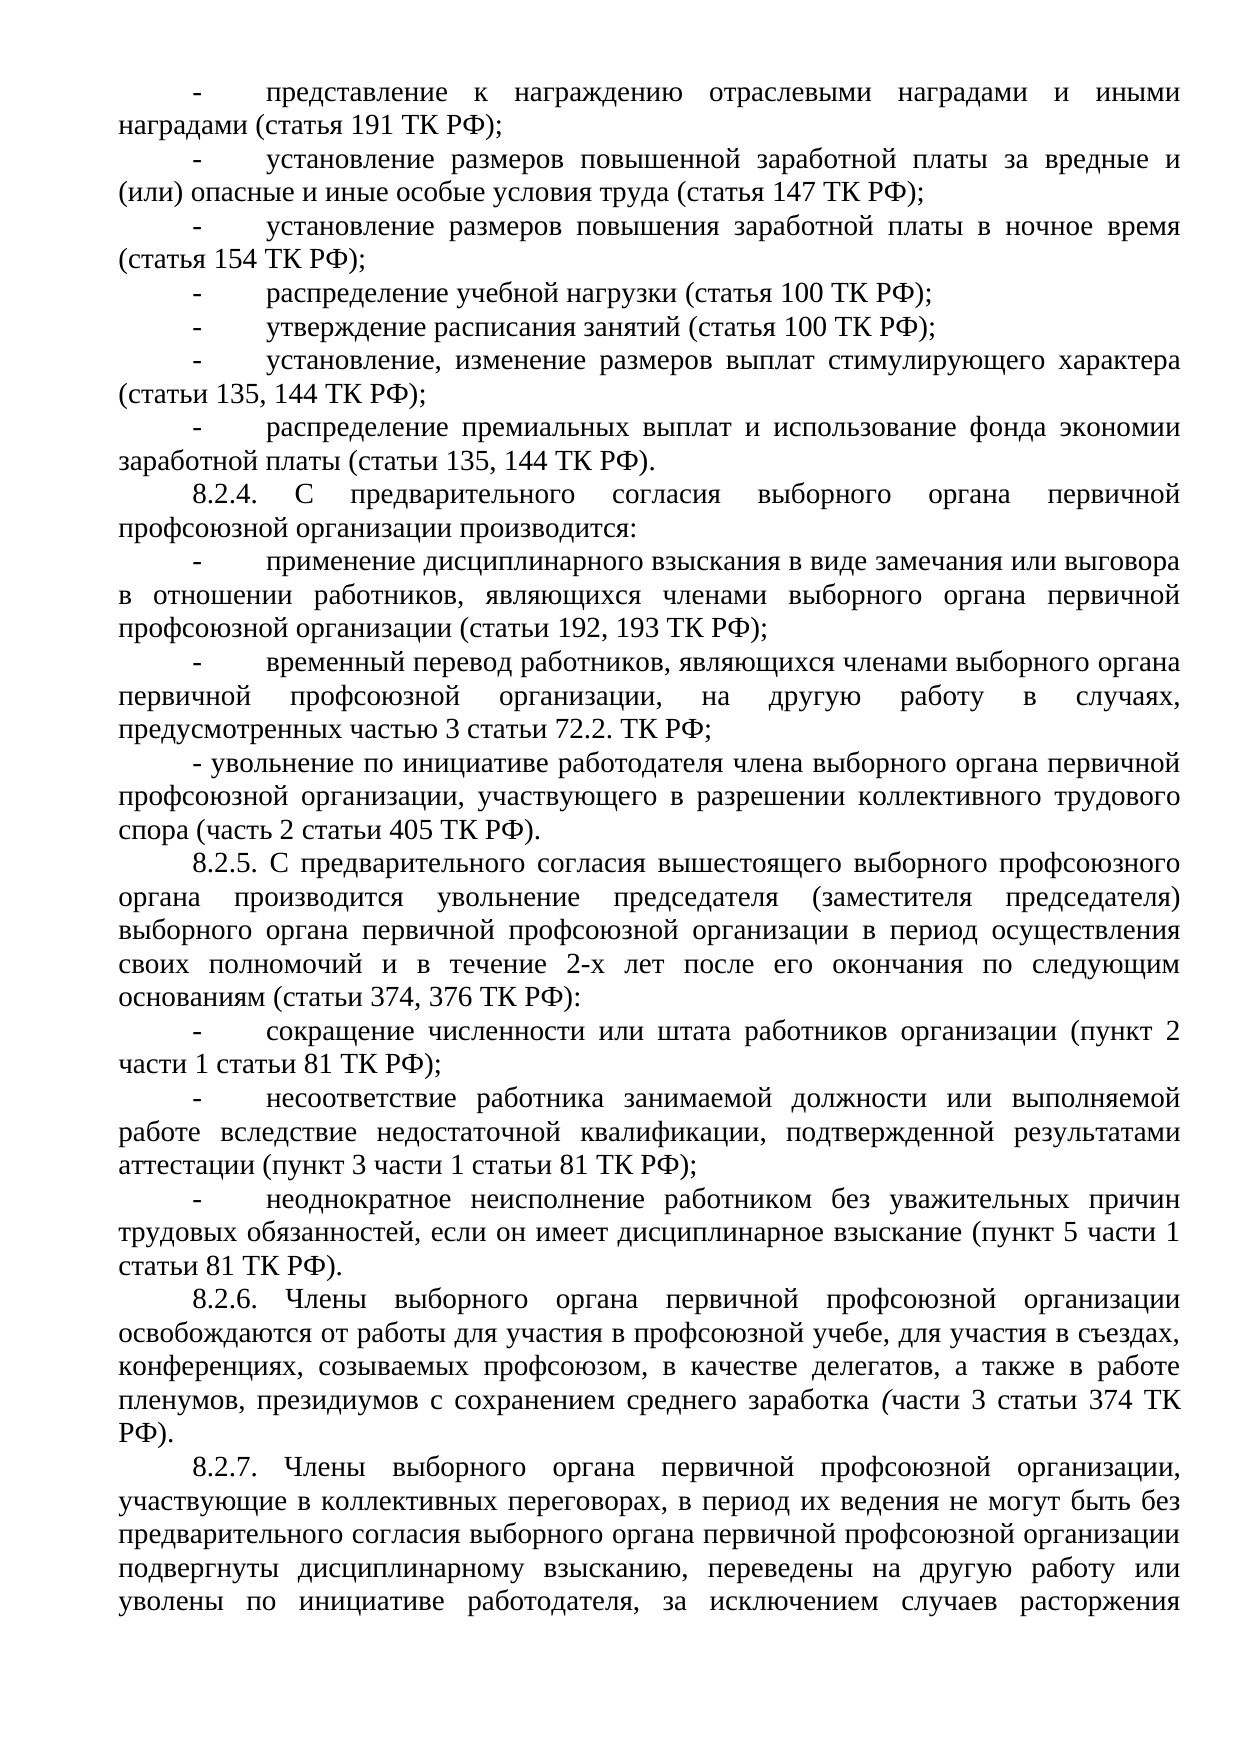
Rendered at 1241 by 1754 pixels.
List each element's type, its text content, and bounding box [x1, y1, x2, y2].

list распределение учебной нагрузки (статья 100 ТК РФ); [118, 275, 1181, 309]
text - увольнение по инициативе работодателя члена выборного органа первичной профсоюзной организации, участвующего в разрешении коллективного трудового спора (часть 2 статьи 405 ТК РФ). [118, 745, 1181, 845]
list утверждение расписания занятий (статья 100 ТК РФ); [118, 309, 1181, 342]
list 8.2.4. С предварительного согласия выборного органа первичной профсоюзной организации производится: [118, 476, 1181, 543]
list распределение премиальных выплат и использование фонда экономии заработной платы (статьи 135, 144 ТК РФ). [118, 409, 1181, 476]
list несоответствие работника занимаемой должности или выполняемой работе вследствие недостаточной квалификации, подтвержденной результатами аттестации (пункт 3 части 1 статьи 81 ТК РФ); [118, 1080, 1181, 1181]
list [118, 1449, 1181, 1617]
list неоднократное неисполнение работником без уважительных причин трудовых обязанностей, если он имеет дисциплинарное взыскание (пункт 5 части 1 статьи 81 ТК РФ). [118, 1181, 1181, 1281]
list установление, изменение размеров выплат стимулирующего характера (статьи 135, 144 ТК РФ); [118, 342, 1181, 409]
list 8.2.6. Члены выборного органа первичной профсоюзной организации освобождаются от работы для участия в профсоюзной учебе, для участия в съездах, конференциях, созываемых профсоюзом, в качестве делегатов, а также в работе пленумов, президиумов с сохранением среднего заработка (части 3 статьи 374 ТК РФ). [118, 1281, 1181, 1449]
list 8.2.5. С предварительного согласия вышестоящего выборного профсоюзного органа производится увольнение председателя (заместителя председателя) выборного органа первичной профсоюзной организации в период осуществления своих полномочий и в течение 2-х лет после его окончания по следующим основаниям (статьи 374, 376 ТК РФ): [118, 845, 1181, 1013]
list применение дисциплинарного взыскания в виде замечания или выговора в отношении работников, являющихся членами выборного органа первичной профсоюзной организации (статьи 192, 193 ТК РФ); [118, 543, 1181, 644]
list временный перевод работников, являющихся членами выборного органа первичной профсоюзной организации, на другую работу в случаях, предусмотренных частью 3 статьи 72.2. ТК РФ; [118, 644, 1181, 745]
list установление размеров повышения заработной платы в ночное время (статья 154 ТК РФ); [118, 208, 1181, 275]
list представление к награждению отраслевыми наградами и иными наградами (статья 191 ТК РФ); [118, 74, 1181, 141]
list установление размеров повышенной заработной платы за вредные и (или) опасные и иные особые условия труда (статья 147 ТК РФ); [118, 141, 1181, 208]
list сокращение численности или штата работников организации (пункт 2 части 1 статьи 81 ТК РФ); [118, 1013, 1181, 1080]
